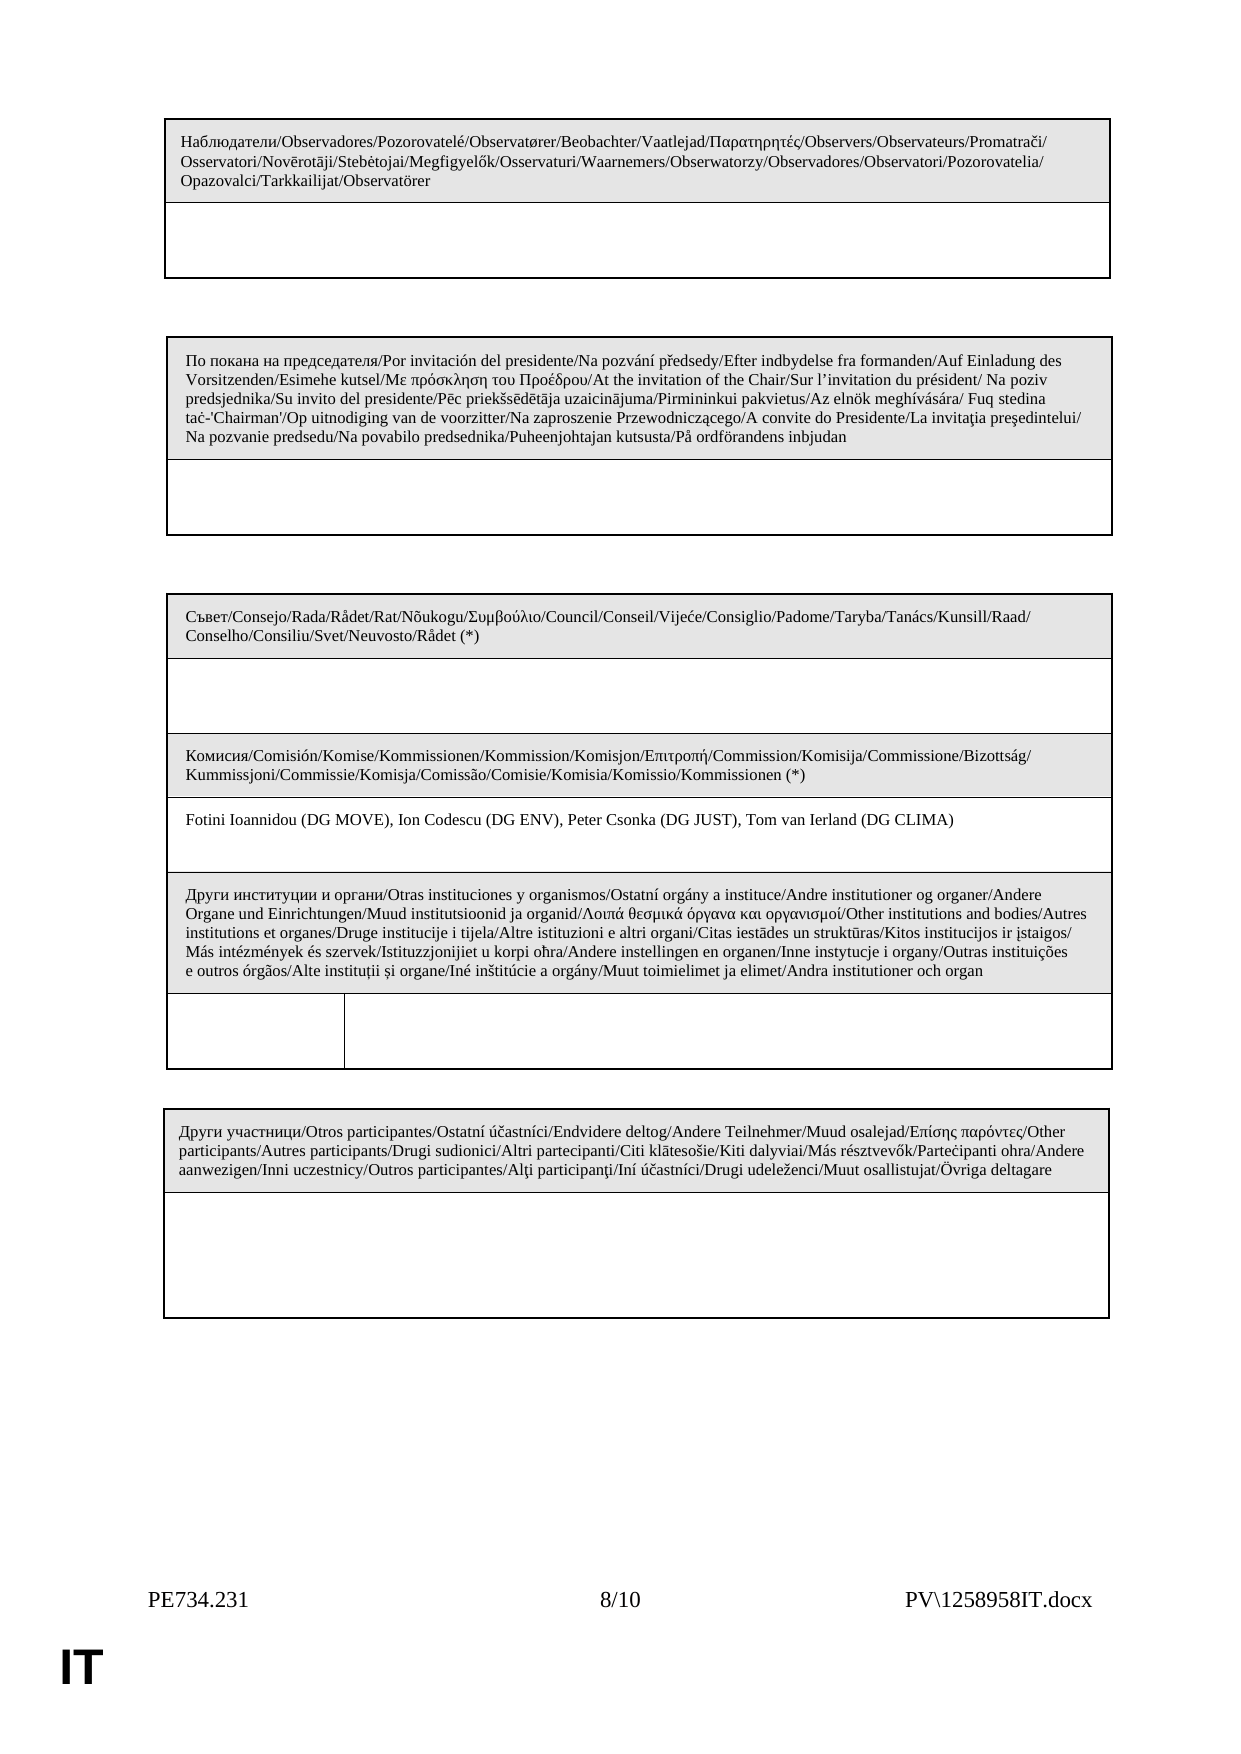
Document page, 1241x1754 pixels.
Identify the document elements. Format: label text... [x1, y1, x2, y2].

table_cell [168, 994, 344, 1068]
table_cell [165, 1193, 1108, 1317]
table_cell Комисия/Comisión/Komise/Kommissionen/Kommission/Komisjon/Επιτροπή/Commission/Komisija/Commissione/Bizottság/ Kummissjoni/Commissie/Komisja/Comissão/Comisie/Komisia/Komissio/Kommissionen (*) [168, 734, 1111, 796]
table_header Други участници/Otros participantes/Ostatní účastníci/Endvidere deltog/Andere Teilnehmer/Muud osalejad/Επίσης παρόντες/Other participants/Autres participants/Drugi sudionici/Altri partecipanti/Citi klātesošie/Kiti dalyviai/Más résztvevők/Parteċipanti ohra/Andere aanwezigen/Inni uczestnicy/Outros participantes/Alţi participanţi/Iní účastníci/Drugi udeleženci/Muut osallistujat/Övriga deltagare [165, 1110, 1108, 1192]
table_cell [168, 659, 1111, 733]
table_header Наблюдатели/Observadores/Pozorovatelé/Observatører/Beobachter/Vaatlejad/Παρατηρητές/Observers/Observateurs/Promatrači/ Osservatori/Novērotāji/Stebėtojai/Megfigyelők/Osservaturi/Waarnemers/Obserwatorzy/Observadores/Observatori/Pozorovatelia/ Opazovalci/Tarkkailijat/Observatörer [166, 120, 1109, 202]
table_cell Други институции и органи/Otras instituciones y organismos/Ostatní orgány a instituce/Andre institutioner og organer/Andere Organe und Einrichtungen/Muud institutsioonid ja organid/Λοιπά θεσμικά όργανα και οργανισμοί/Other institutions and bodies/Autres institutions et organes/Druge institucije i tijela/Altre istituzioni e altri organi/Citas iestādes un struktūras/Kitos institucijos ir įstaigos/ Más intézmények és szervek/Istituzzjonijiet u korpi oħra/Andere instellingen en organen/Inne instytucje i organy/Outras instituições e outros órgãos/Alte instituții și organe/Iné inštitúcie a orgány/Muut toimielimet ja elimet/Andra institutioner och organ [168, 873, 1111, 993]
table_cell [166, 203, 1109, 277]
table_cell [168, 460, 1111, 534]
table_header По покана на председателя/Por invitación del presidente/Na pozvání předsedy/Efter indbydelse fra formanden/Auf Einladung des Vorsitzenden/Esimehe kutsel/Με πρόσκληση του Προέδρου/At the invitation of the Chair/Sur l’invitation du président/ Na poziv predsjednika/Su invito del presidente/Pēc priekšsēdētāja uzaicinājuma/Pirmininkui pakvietus/Az elnök meghívására/ Fuq stedina taċ-'Chairman'/Op uitnodiging van de voorzitter/Na zaproszenie Przewodniczącego/A convite do Presidente/La invitaţia preşedintelui/ Na pozvanie predsedu/Na povabilo predsednika/Puheenjohtajan kutsusta/På ordförandens inbjudan [168, 338, 1111, 459]
table_cell Fotini Ioannidou (DG MOVE), Ion Codescu (DG ENV), Peter Csonka (DG JUST), Tom van Ierland (DG CLIMA) [168, 798, 1111, 871]
table_cell [345, 994, 1111, 1068]
table_header Съвет/Consejo/Rada/Rådet/Rat/Nõukogu/Συμβούλιο/Council/Conseil/Vijeće/Consiglio/Padome/Taryba/Tanács/Kunsill/Raad/ Conselho/Consiliu/Svet/Neuvosto/Rådet (*) [168, 595, 1111, 658]
